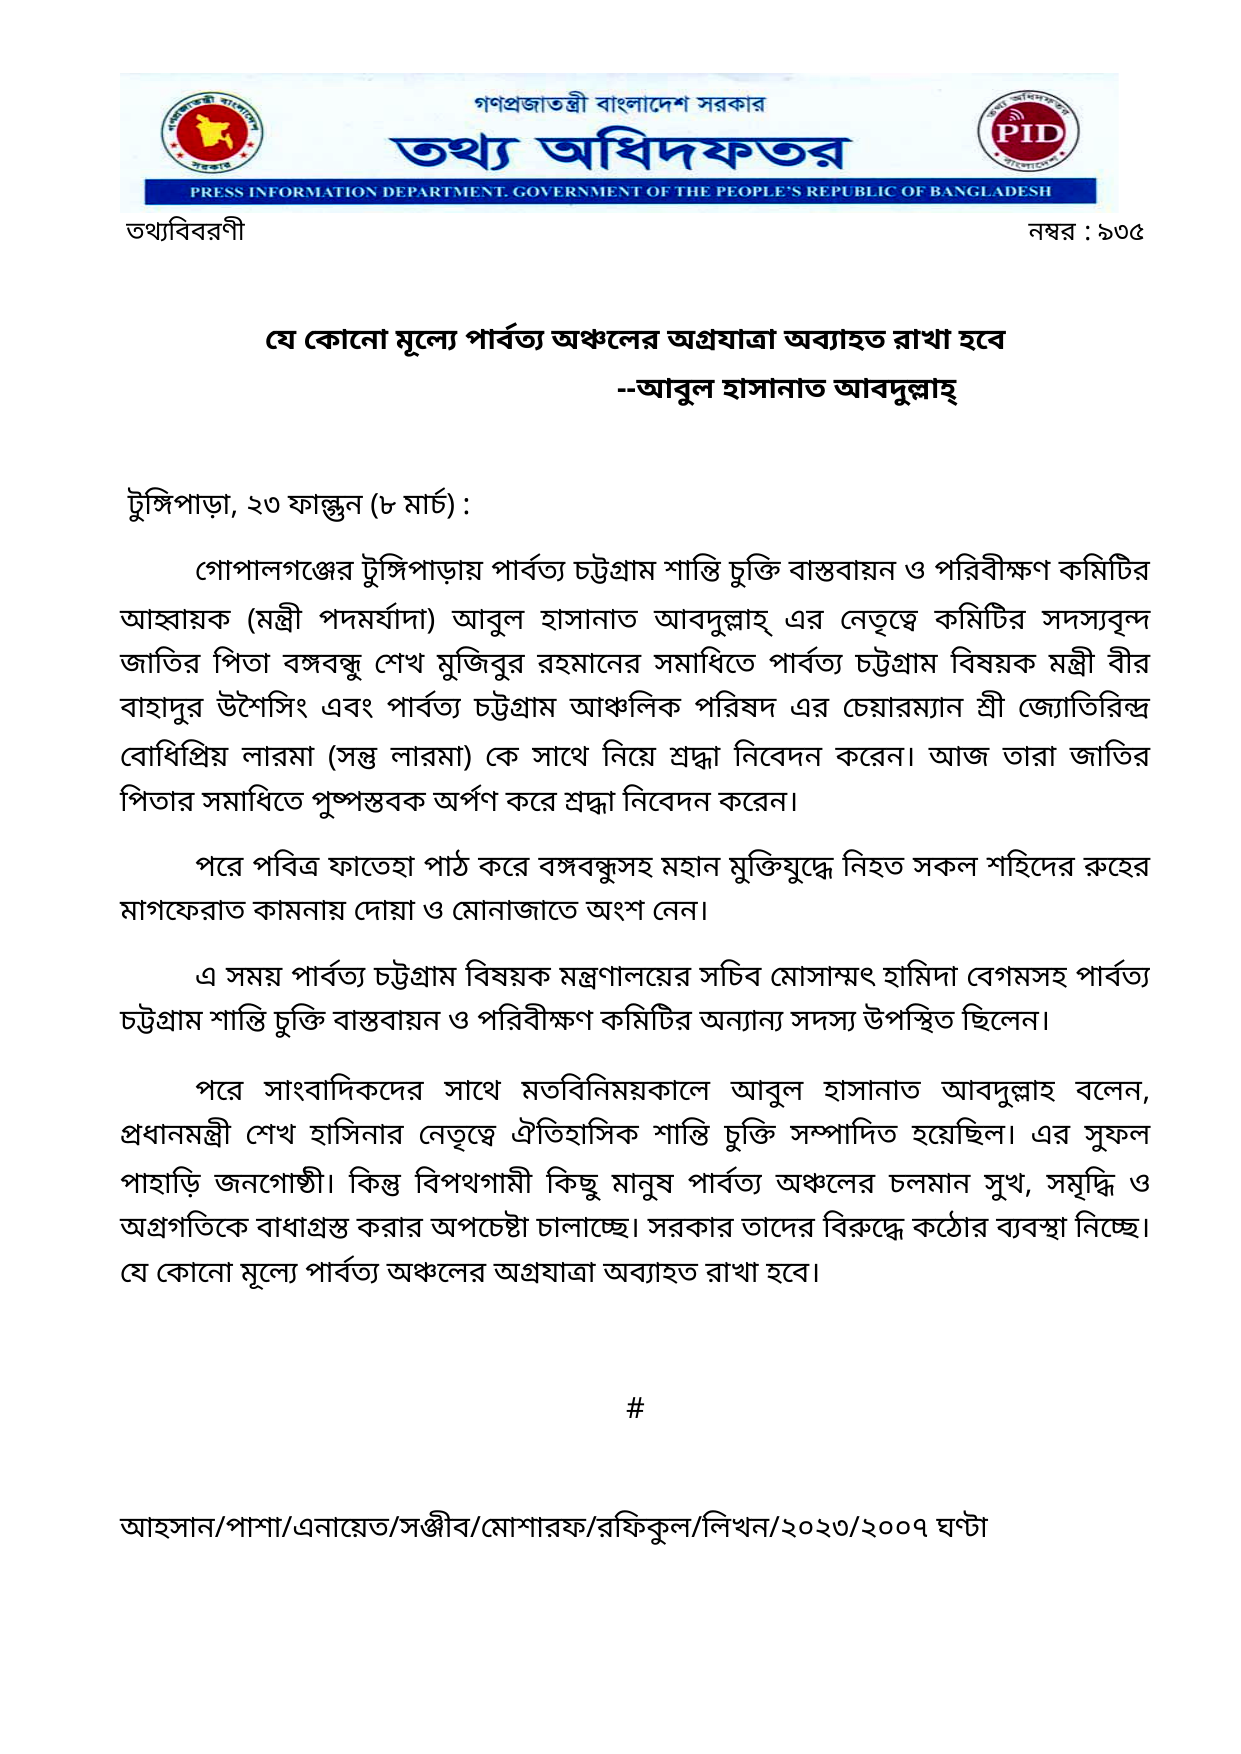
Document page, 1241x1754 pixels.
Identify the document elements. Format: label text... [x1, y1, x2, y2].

text --আবুল হাসানাত আবদুল্লাহ্ [120, 367, 1150, 410]
text পরে সাংবাদিকদের সাথে মতবিনিময়কালে আবুল হাসানাত আবদুল্লাহ বলেন, প্রধানমন্ত্রী শেখ হাসিনার নেতৃত্বে ঐতিহাসিক শান্তি চুক্তি সম্পাদিত হয়েছিল। এর সুফল পাহাড়ি জনগোষ্ঠী। কিন্তু বিপথগামী কিছু মানুষ পার্বত্য অঞ্চলের চলমান সুখ, সমৃদ্ধি ও অগ্রগতিকে বাধাগ্রস্ত করার অপচেষ্টা চালাচ্ছে। সরকার তাদের বিরুদ্ধে কঠোর ব্যবস্থা নিচ্ছে। যে কোনো মূল্যে পার্বত্য অঞ্চলের অগ্রযাত্রা অব্যাহত রাখা হবে। [120, 1069, 1150, 1294]
text আহসান/পাশা/এনায়েত/সঞ্জীব/মোশারফ/রফিকুল/লিখন/২০২৩/২০০৭ ঘণ্টা [120, 1506, 1150, 1549]
text পরে পবিত্র ফাতেহা পাঠ করে বঙ্গবন্ধুসহ মহান মুক্তিযুদ্ধে নিহত সকল শহিদের রুহের মাগফেরাত কামনায় দোয়া ও মোনাজাতে অংশ নেন। [120, 849, 1150, 933]
text গোপালগঞ্জের টুঙ্গিপাড়ায় পার্বত্য চট্টগ্রাম শান্তি চুক্তি বাস্তবায়ন ও পরিবীক্ষণ কমিটির আহ্বায়ক (মন্ত্রী পদমর্যাদা) আবুল হাসানাত আবদুল্লাহ্ এর নেতৃত্বে কমিটির সদস্যবৃন্দ জাতির পিতা বঙ্গবন্ধু শেখ মুজিবুর রহমানের সমাধিতে পার্বত্য চট্টগ্রাম বিষয়ক মন্ত্রী বীর বাহাদুর উশৈসিং এবং পার্বত্য চট্টগ্রাম আঞ্চলিক পরিষদ এর চেয়ারম্যান শ্রী জ্যোতিরিন্দ্র বোধিপ্রিয় লারমা (সন্তু লারমা) কে সাথে নিয়ে শ্রদ্ধা নিবেদন করেন। আজ তারা জাতির পিতার সমাধিতে পুষ্পস্তবক অর্পণ করে শ্রদ্ধা নিবেদন করেন। [120, 553, 1150, 823]
text যে কোনো মূল্যে পার্বত্য অঞ্চলের অগ্রযাত্রা অব্যাহত রাখা হবে [120, 323, 1150, 362]
text এ সময় পার্বত্য চট্টগ্রাম বিষয়ক মন্ত্রণালয়ের সচিব মোসাম্মৎ হামিদা বেগমসহ পার্বত্য চট্টগ্রাম শান্তি চুক্তি বাস্তবায়ন ও পরিবীক্ষণ কমিটির অন্যান্য সদস্য উপস্থিত ছিলেন। [120, 959, 1150, 1042]
text তথ্যবিবরণী নম্বর : ৯৩৫ [120, 212, 1150, 251]
text # [120, 1387, 1150, 1427]
text টুঙ্গিপাড়া, ২৩ ফাল্গুন (৮ মার্চ) : [120, 483, 1150, 526]
